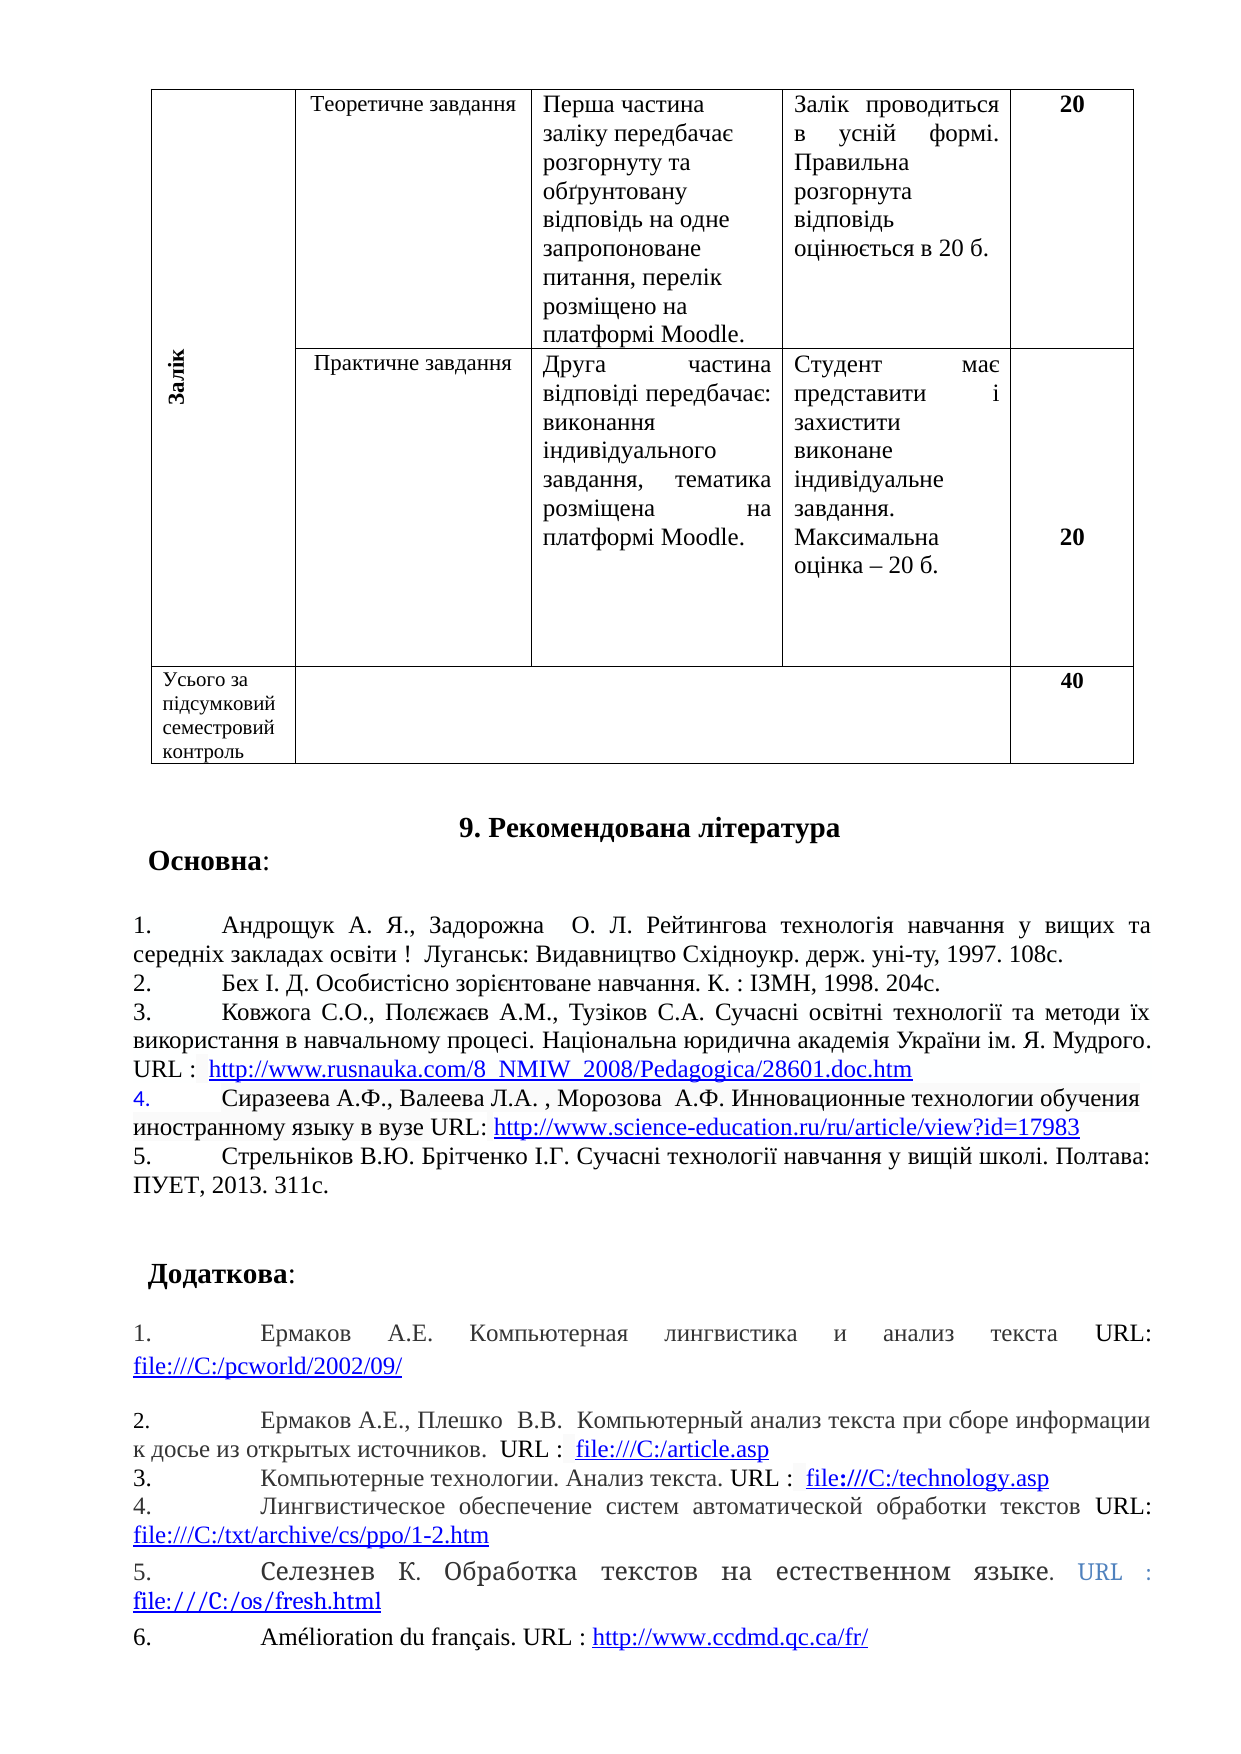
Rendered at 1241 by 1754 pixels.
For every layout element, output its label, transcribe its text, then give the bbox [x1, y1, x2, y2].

text Додаткова: [148, 1256, 1152, 1289]
table_cell Залік [152, 90, 295, 666]
table_cell Перша частина заліку передбачає розгорнуту та обґрунтовану відповідь на одне запропоноване питання, перелік розміщено на платформі Moodle. [532, 90, 782, 348]
subtitle Селезнев К. Обработка текстов на естественном языке. URL : file:///C:/os/fresh.html [133, 1557, 1152, 1616]
table_cell Теоретичне завдання [296, 90, 531, 348]
list Компьютерные технологии. Анализ текста. URL : file:///C:/technology.asp [133, 1463, 793, 1491]
text Основна: [148, 843, 1152, 877]
list Сиразеева А.Ф., Валеева Л.А. , Морозова А.Ф. Инновационные технологии обучения иностранному языку в вузе URL: http://www.science-education.ru/ru/article/view?id=17983 [493, 1083, 1152, 1141]
table_cell Практичне завдання [296, 349, 531, 666]
table_cell Усього за підсумковий семестровий контроль [152, 667, 295, 763]
list Лингвистическое обеспечение систем автоматической обработки текстов URL: file:///C:/txt/archive/cs/ppo/1-2.htm [133, 1491, 1152, 1549]
list Ермаков А.Е., Плешко В.В. Компьютерный анализ текста при сборе информации к досье из открытых источников. URL : file:///C:/article.asp [133, 1405, 1152, 1463]
text 9. Рекомендована література [148, 810, 1152, 843]
table_cell 40 [1011, 667, 1133, 763]
list Amélioration du français. URL : http://www.ccdmd.qc.ca/fr/ [133, 1622, 1152, 1651]
table_cell Друга частина відповіді передбачає: виконання індивідуального завдання, тематика розміщена на платформі Moodle. [532, 349, 782, 666]
list Компьютерные технологии. Анализ текста. URL : file:///C:/technology.asp [806, 1463, 1152, 1491]
list Бех І. Д. Особистісно зорієнтоване навчання. К. : ІЗМН, 1998. 204с. [133, 968, 1152, 997]
list Ермаков А.Е. Компьютерная лингвистика и анализ текста URL: file:///C:/pcworld/2002/09/ [133, 1318, 1152, 1380]
table_cell 20 [1011, 90, 1133, 348]
table_cell [296, 667, 1010, 763]
list Ковжога С.О., Полєжаєв А.М., Тузіков С.А. Сучасні освітні технології та методи їх використання в навчальному процесі. Національна юридична академія України ім. Я. Мудрого. URL : http://www.rusnauka.com/8_NMIW_2008/Pedagogica/28601.doc.htm [133, 997, 1152, 1083]
list Андрощук А. Я., Задорожна О. Л. Рейтингова технологія навчання у вищих та середніх закладах освіти ! Луганськ: Видавництво Східноукр. держ. уні-ту, 1997. 108с. [133, 911, 1152, 968]
table_cell Залік проводиться в усній формі. Правильна розгорнута відповідь оцінюється в 20 б. [783, 90, 1010, 348]
table_cell 20 [1011, 349, 1133, 666]
list Стрельніков В.Ю. Брітченко І.Г. Сучасні технології навчання у вищій школі. Полтава: ПУЕТ, 2013. 311с. [133, 1141, 1152, 1198]
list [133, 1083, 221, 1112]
table_cell Студент має представити і захистити виконане індивідуальне завдання. Максимальна оцінка – 20 б. [783, 349, 1010, 666]
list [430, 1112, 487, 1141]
